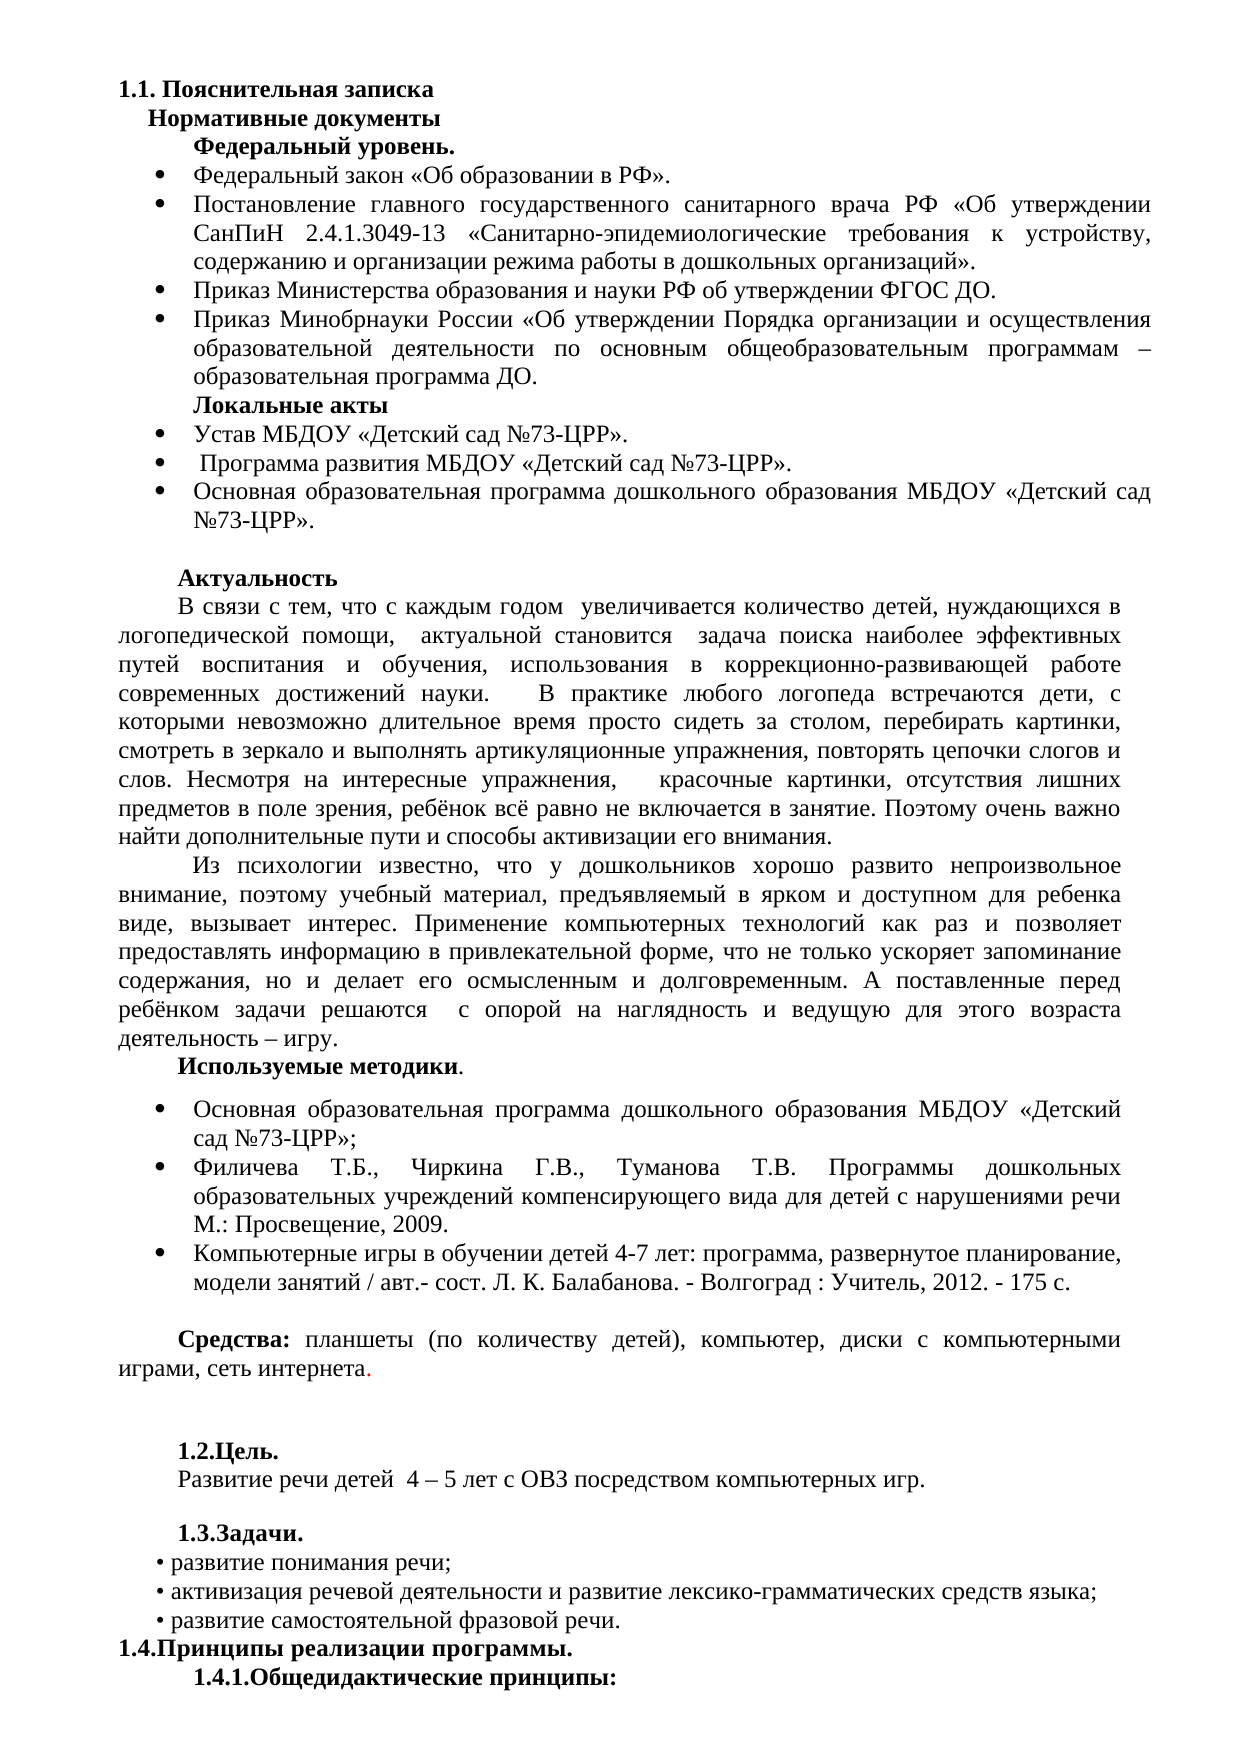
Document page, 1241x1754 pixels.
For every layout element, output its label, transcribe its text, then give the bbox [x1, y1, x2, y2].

list Постановление главного государственного санитарного врача РФ «Об утверждении СанПиН 2.4.1.3049-13 «Санитарно-эпидемиологические требования к устройству, содержанию и организации режима работы в дошкольных организаций». [156, 189, 1152, 275]
text Средства: планшеты (по количеству детей), компьютер, диски с компьютерными играми, сеть интернета. [118, 1324, 1122, 1382]
text 1.4.1.Общедидактические принципы: [193, 1662, 1122, 1691]
text 1.3.Задачи. [118, 1518, 1122, 1547]
list Приказ Министерства образования и науки РФ об утверждении ФГОС ДО. [156, 275, 1152, 304]
text Из психологии известно, что у дошкольников хорошо развито непроизвольное внимание, поэтому учебный материал, предъявляемый в ярком и доступном для ребенка виде, вызывает интерес. Применение компьютерных технологий как раз и позволяет предоставлять информацию в привлекательной форме, что не только ускоряет запоминание содержания, но и делает его осмысленным и долговременным. А поставленные перед ребёнком задачи решаются с опорой на наглядность и ведущую для этого возраста деятельность – игру. [118, 850, 1122, 1051]
text • развитие понимания речи; • активизация речевой деятельности и развитие лексико-грамматических средств языка; [118, 1547, 1122, 1605]
text 1.2.Цель. [118, 1436, 1122, 1464]
text Развитие речи детей 4 – 5 лет с ОВЗ посредством компьютерных игр. [118, 1464, 1122, 1493]
list Приказ Минобрнауки России «Об утверждении Порядка организации и осуществления образовательной деятельности по основным общеобразовательным программам – образовательная программа ДО. [156, 304, 1152, 390]
text Локальные акты [193, 390, 1152, 419]
text Актуальность [118, 563, 1122, 591]
list Филичева Т.Б., Чиркина Г.В., Туманова Т.В. Программы дошкольных образовательных учреждений компенсирующего вида для детей с нарушениями речи М.: Просвещение, 2009. [156, 1152, 1122, 1238]
text Федеральный уровень. [193, 131, 1152, 160]
list Федеральный закон «Об образовании в РФ». [156, 160, 1140, 189]
list Устав МБДОУ «Детский сад №73-ЦРР». [156, 419, 1152, 448]
text 1.1. Пояснительная записка [118, 74, 1122, 103]
text • развитие самостоятельной фразовой речи. 1.4.Принципы реализации программы. [118, 1605, 1122, 1662]
text В связи с тем, что с каждым годом увеличивается количество детей, нуждающихся в логопедической помощи, актуальной становится задача поиска наиболее эффективных путей воспитания и обучения, использования в коррекционно-развивающей работе современных достижений науки. В практике любого логопеда встречаются дети, с которыми невозможно длительное время просто сидеть за столом, перебирать картинки, смотреть в зеркало и выполнять артикуляционные упражнения, повторять цепочки слогов и слов. Несмотря на интересные упражнения, красочные картинки, отсутствия лишних предметов в поле зрения, ребёнок всё равно не включается в занятие. Поэтому очень важно найти дополнительные пути и способы активизации его внимания. [118, 591, 1122, 850]
list Основная образовательная программа дошкольного образования МБДОУ «Детский сад №73-ЦРР». [156, 476, 1152, 534]
text Используемые методики. [177, 1051, 1122, 1080]
text Нормативные документы [118, 103, 1152, 131]
list Программа развития МБДОУ «Детский сад №73-ЦРР». [156, 448, 1152, 476]
list Компьютерные игры в обучении детей 4-7 лет: программа, развернутое планирование, модели занятий / авт.- сост. Л. К. Балабанова. - Волгоград : Учитель, 2012. - 175 с. [156, 1238, 1122, 1296]
list Основная образовательная программа дошкольного образования МБДОУ «Детский сад №73-ЦРР»; [156, 1094, 1122, 1152]
